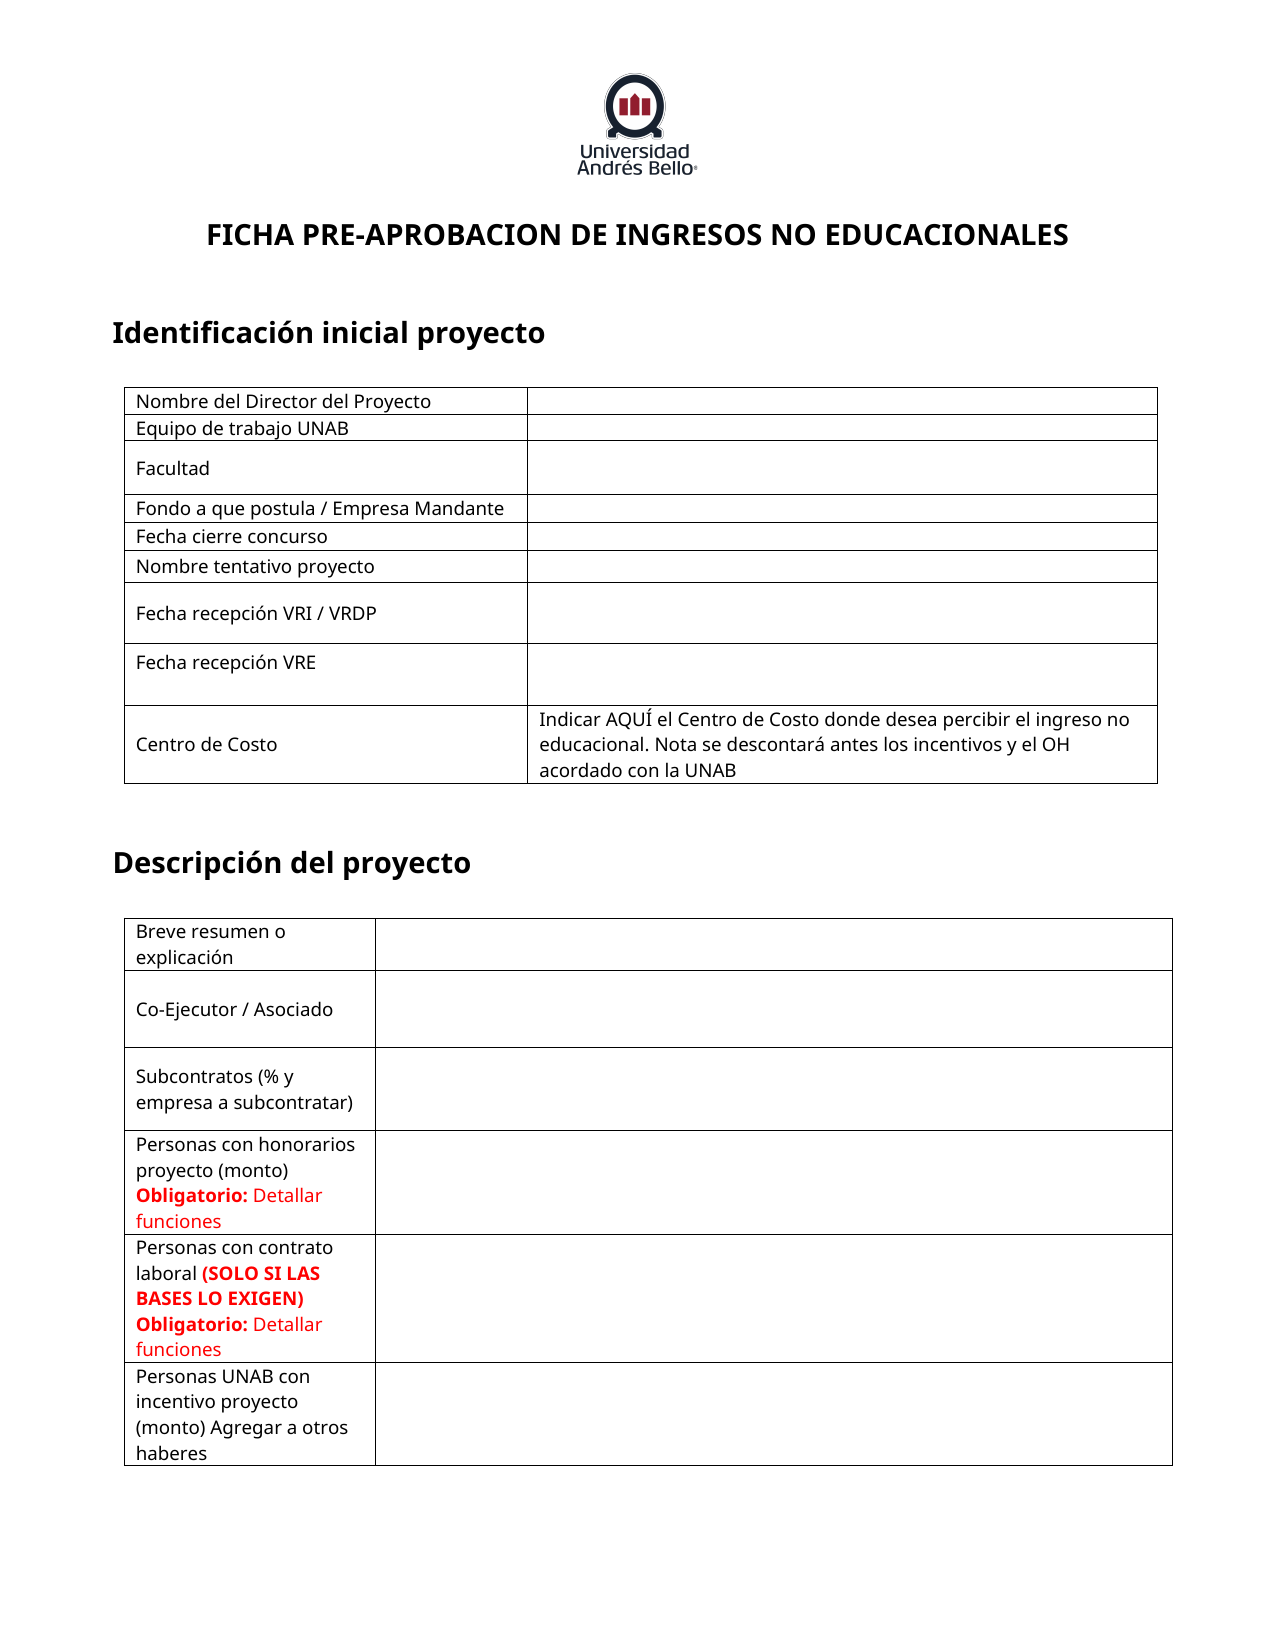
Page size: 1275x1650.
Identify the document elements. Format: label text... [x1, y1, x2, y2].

table_cell [376, 1131, 1172, 1233]
table_cell Personas con honorarios proyecto (monto) Obligatorio: Detallar funciones [125, 1131, 375, 1233]
table_cell [376, 1235, 1172, 1362]
table_cell Equipo de trabajo UNAB [125, 415, 527, 440]
table_cell [528, 523, 1157, 550]
table_cell [376, 971, 1172, 1047]
table_cell Fondo a que postula / Empresa Mandante [125, 495, 527, 522]
table_cell Nombre tentativo proyecto [125, 551, 527, 582]
text FICHA PRE-APROBACION DE INGRESOS NO EDUCACIONALES [112, 214, 1162, 254]
subtitle Identificación inicial proyecto [112, 313, 1162, 352]
table_cell [528, 583, 1157, 643]
table_cell Subcontratos (% y empresa a subcontratar) [125, 1048, 375, 1130]
table_cell Fecha recepción VRE [125, 644, 527, 705]
table_cell Personas UNAB con incentivo proyecto (monto) Agregar a otros haberes [125, 1363, 375, 1465]
table_cell Fecha recepción VRI / VRDP [125, 583, 527, 643]
table_header [376, 919, 1172, 969]
table_cell [528, 415, 1157, 440]
table_header Breve resumen o explicación [125, 919, 375, 969]
subtitle Descripción del proyecto [112, 843, 1162, 882]
table_cell [528, 644, 1157, 705]
table_cell [376, 1363, 1172, 1465]
table_cell [528, 441, 1157, 494]
table_cell Personas con contrato laboral (SOLO SI LAS BASES LO EXIGEN) Obligatorio: Detallar funciones [125, 1235, 375, 1362]
table_cell Centro de Costo [125, 706, 527, 783]
table_cell Facultad [125, 441, 527, 494]
table_cell [376, 1048, 1172, 1130]
table_header Nombre del Director del Proyecto [125, 388, 527, 414]
table_cell [528, 495, 1157, 522]
table_cell Co-Ejecutor / Asociado [125, 971, 375, 1047]
table_cell Indicar AQUÍ el Centro de Costo donde desea percibir el ingreso no educacional. Nota se descontará antes los incentivos y el OH acordado con la UNAB [528, 706, 1157, 783]
table_header [528, 388, 1157, 414]
picture [577, 73, 698, 175]
table_cell Fecha cierre concurso [125, 523, 527, 550]
table_cell [528, 551, 1157, 582]
